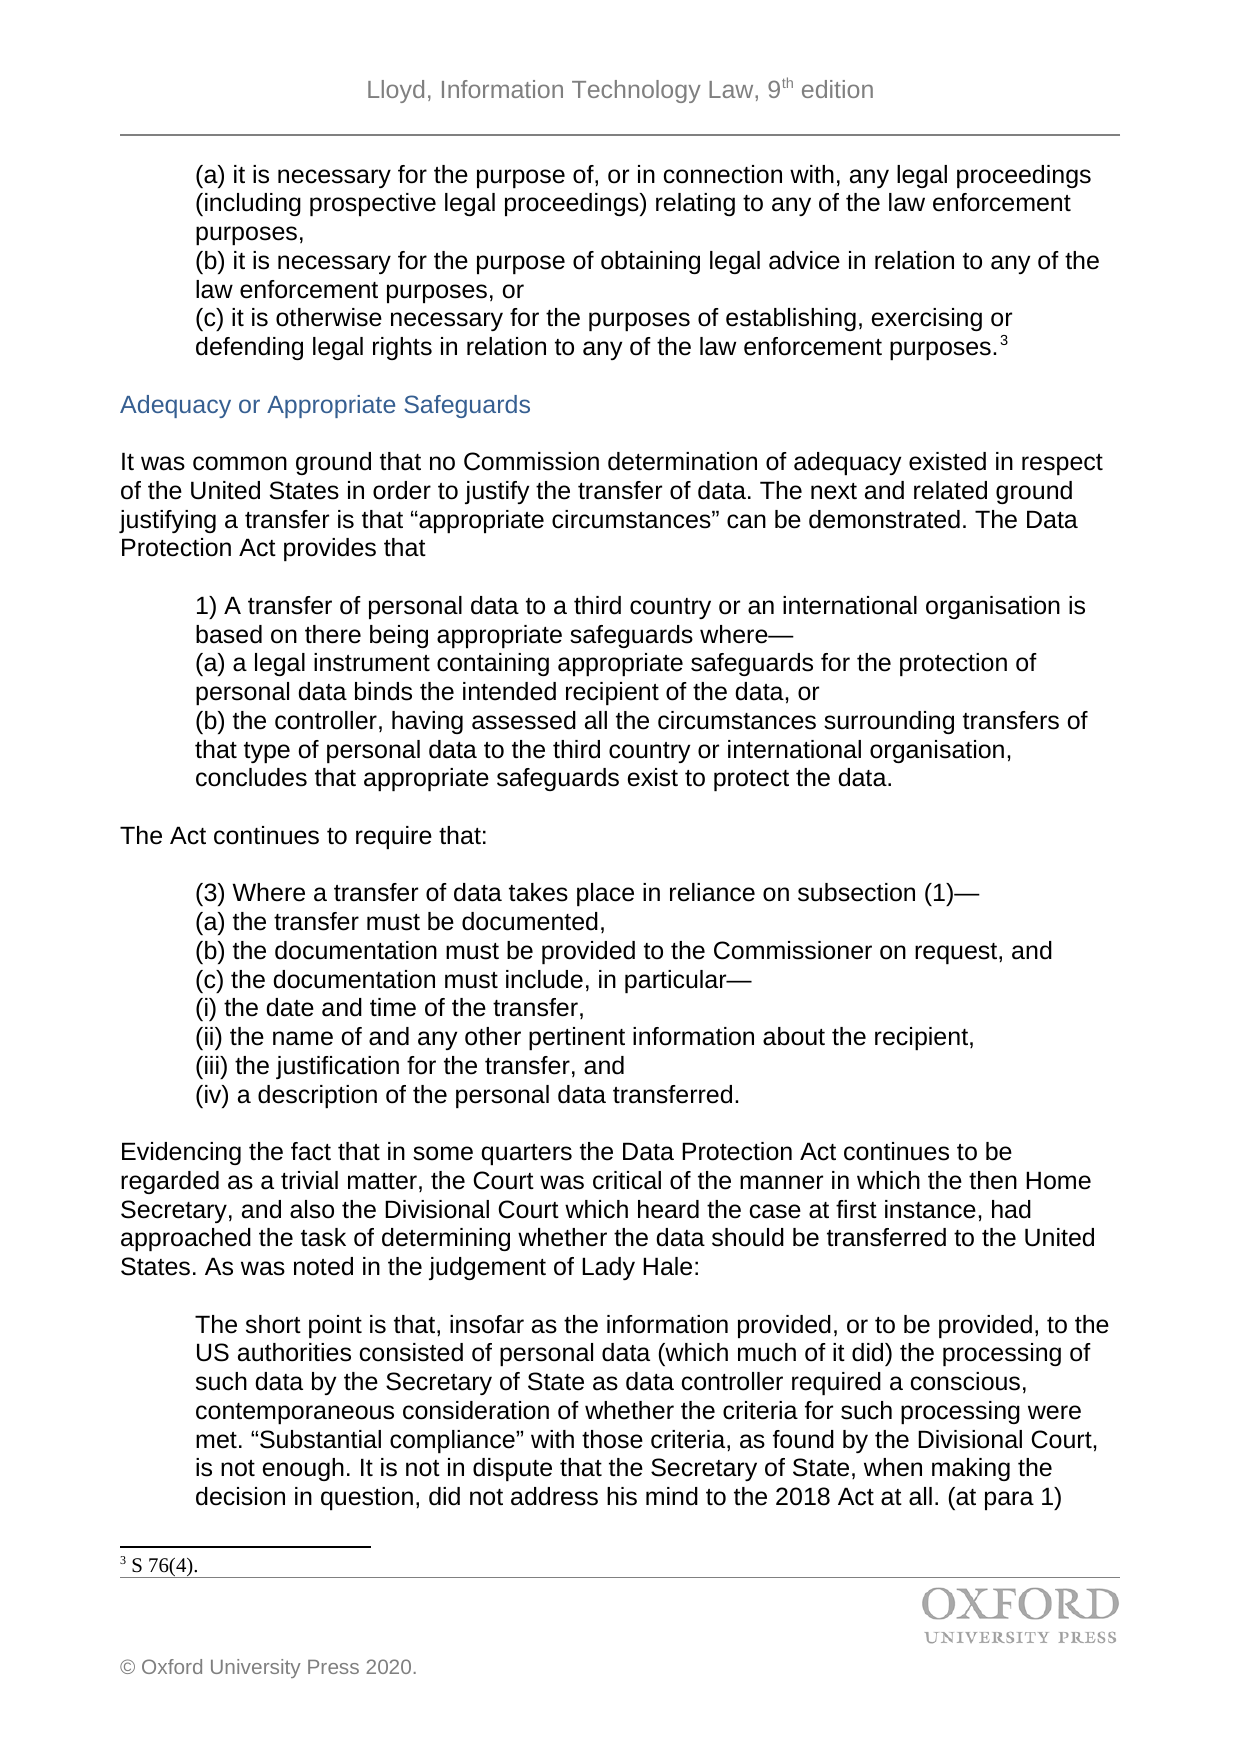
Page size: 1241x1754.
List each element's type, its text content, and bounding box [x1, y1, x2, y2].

text (c) the documentation must include, in particular— [195, 965, 1120, 993]
text 1) A transfer of personal data to a third country or an international organisation is based on there being appropriate safeguards where— [195, 591, 1120, 648]
text It was common ground that no Commission determination of adequacy existed in respect of the United States in order to justify the transfer of data. The next and related ground justifying a transfer is that “appropriate circumstances” can be demonstrated. The Data Protection Act provides that [120, 447, 1120, 562]
text (a) it is necessary for the purpose of, or in connection with, any legal proceedings (including prospective legal proceedings) relating to any of the law enforcement purposes, [195, 160, 1120, 246]
text The short point is that, insofar as the information provided, or to be provided, to the US authorities consisted of personal data (which much of it did) the processing of such data by the Secretary of State as data controller required a conscious, contemporaneous consideration of whether the criteria for such processing were met. “Substantial compliance” with those criteria, as found by the Divisional Court, is not enough. It is not in dispute that the Secretary of State, when making the decision in question, did not address his mind to the 2018 Act at all. (at para 1) [195, 1310, 1120, 1511]
text (3) Where a transfer of data takes place in reliance on subsection (1)— [195, 878, 1120, 907]
text Adequacy or Appropriate Safeguards [120, 390, 1120, 418]
text (ii) the name of and any other pertinent information about the recipient, [195, 1022, 1120, 1051]
text Evidencing the fact that in some quarters the Data Protection Act continues to be regarded as a trivial matter, the Court was critical of the manner in which the then Home Secretary, and also the Divisional Court which heard the case at first instance, had approached the task of determining whether the data should be transferred to the United States. As was noted in the judgement of Lady Hale: [120, 1137, 1120, 1281]
text (b) the controller, having assessed all the circumstances surrounding transfers of that type of personal data to the third country or international organisation, concludes that appropriate safeguards exist to protect the data. [195, 706, 1120, 792]
text (b) it is necessary for the purpose of obtaining legal advice in relation to any of the law enforcement purposes, or [195, 246, 1120, 303]
text (a) a legal instrument containing appropriate safeguards for the protection of personal data binds the intended recipient of the data, or [195, 648, 1120, 706]
text (a) the transfer must be documented, [195, 907, 1120, 936]
text (iii) the justification for the transfer, and [195, 1051, 1120, 1080]
text The Act continues to require that: [120, 821, 1120, 850]
text (c) it is otherwise necessary for the purposes of establishing, exercising or defending legal rights in relation to any of the law enforcement purposes. [195, 303, 1120, 361]
text (i) the date and time of the transfer, [195, 993, 1120, 1022]
text (iv) a description of the personal data transferred. [195, 1080, 1120, 1108]
text (b) the documentation must be provided to the Commissioner on request, and [195, 936, 1120, 965]
picture [920, 1580, 1121, 1655]
